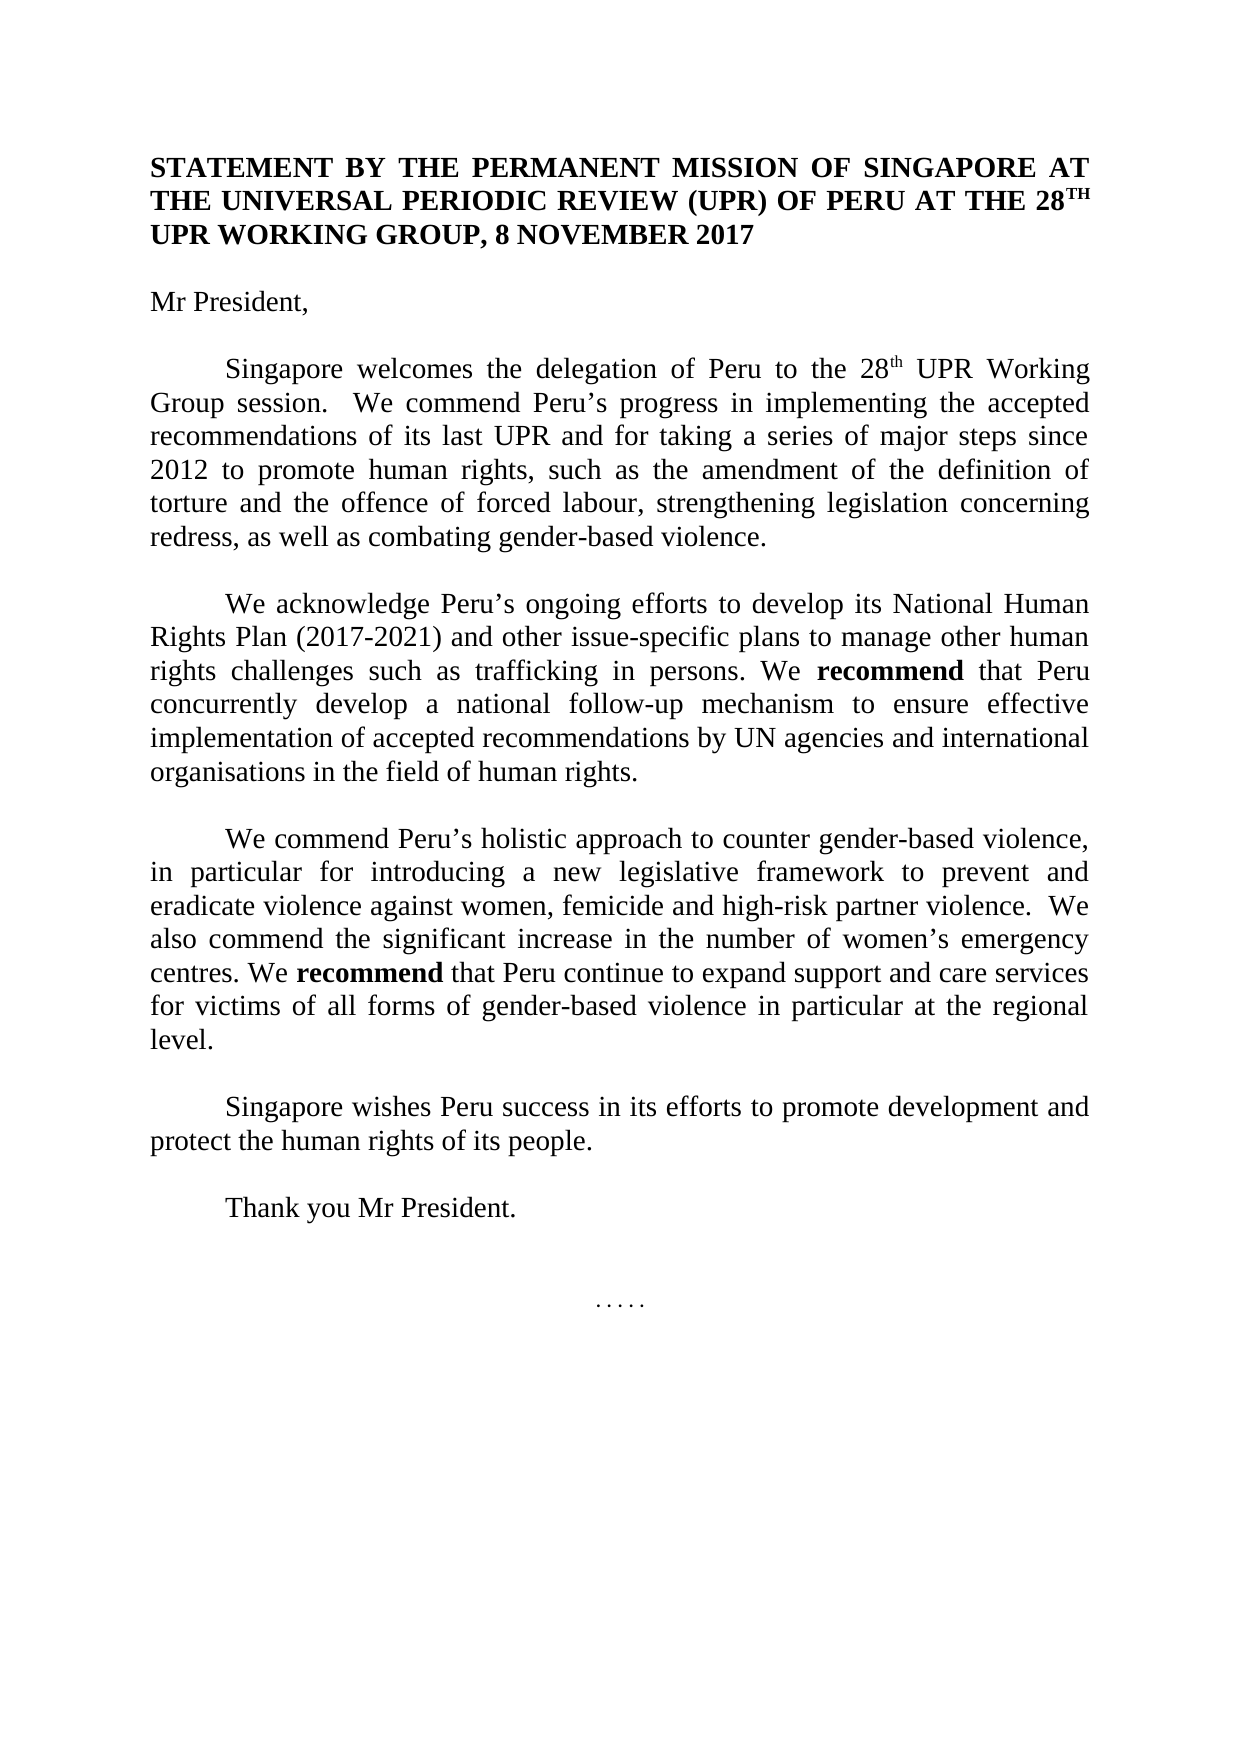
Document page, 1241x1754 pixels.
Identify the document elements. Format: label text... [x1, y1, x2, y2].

text Thank you Mr President. [150, 1190, 1090, 1223]
text Singapore welcomes the delegation of Peru to the 28th UPR Working Group session. We commend Peru’s progress in implementing the accepted recommendations of its last UPR and for taking a series of major steps since 2012 to promote human rights, such as the amendment of the definition of torture and the offence of forced labour, strengthening legislation concerning redress, as well as combating gender-based violence. [150, 351, 1090, 552]
text Singapore wishes Peru success in its efforts to promote development and protect the human rights of its people. [150, 1089, 1090, 1156]
text We commend Peru’s holistic approach to counter gender-based violence, in particular for introducing a new legislative framework to prevent and eradicate violence against women, femicide and high-risk partner violence. We also commend the significant increase in the number of women’s emergency centres. We recommend that Peru continue to expand support and care services for victims of all forms of gender-based violence in particular at the regional level. [150, 821, 1090, 1056]
text We acknowledge Peru’s ongoing efforts to develop its National Human Rights Plan (2017-2021) and other issue-specific plans to manage other human rights challenges such as trafficking in persons. We recommend that Peru concurrently develop a national follow-up mechanism to ensure effective implementation of accepted recommendations by UN agencies and international organisations in the field of human rights. [150, 586, 1090, 787]
text . . . . . [150, 1285, 1090, 1313]
text STATEMENT BY THE PERMANENT MISSION OF SINGAPORE AT THE UNIVERSAL PERIODIC REVIEW (UPR) OF PERU AT THE 28TH UPR WORKING GROUP, 8 NOVEMBER 2017 [150, 150, 1090, 251]
text Mr President, [150, 284, 1090, 318]
